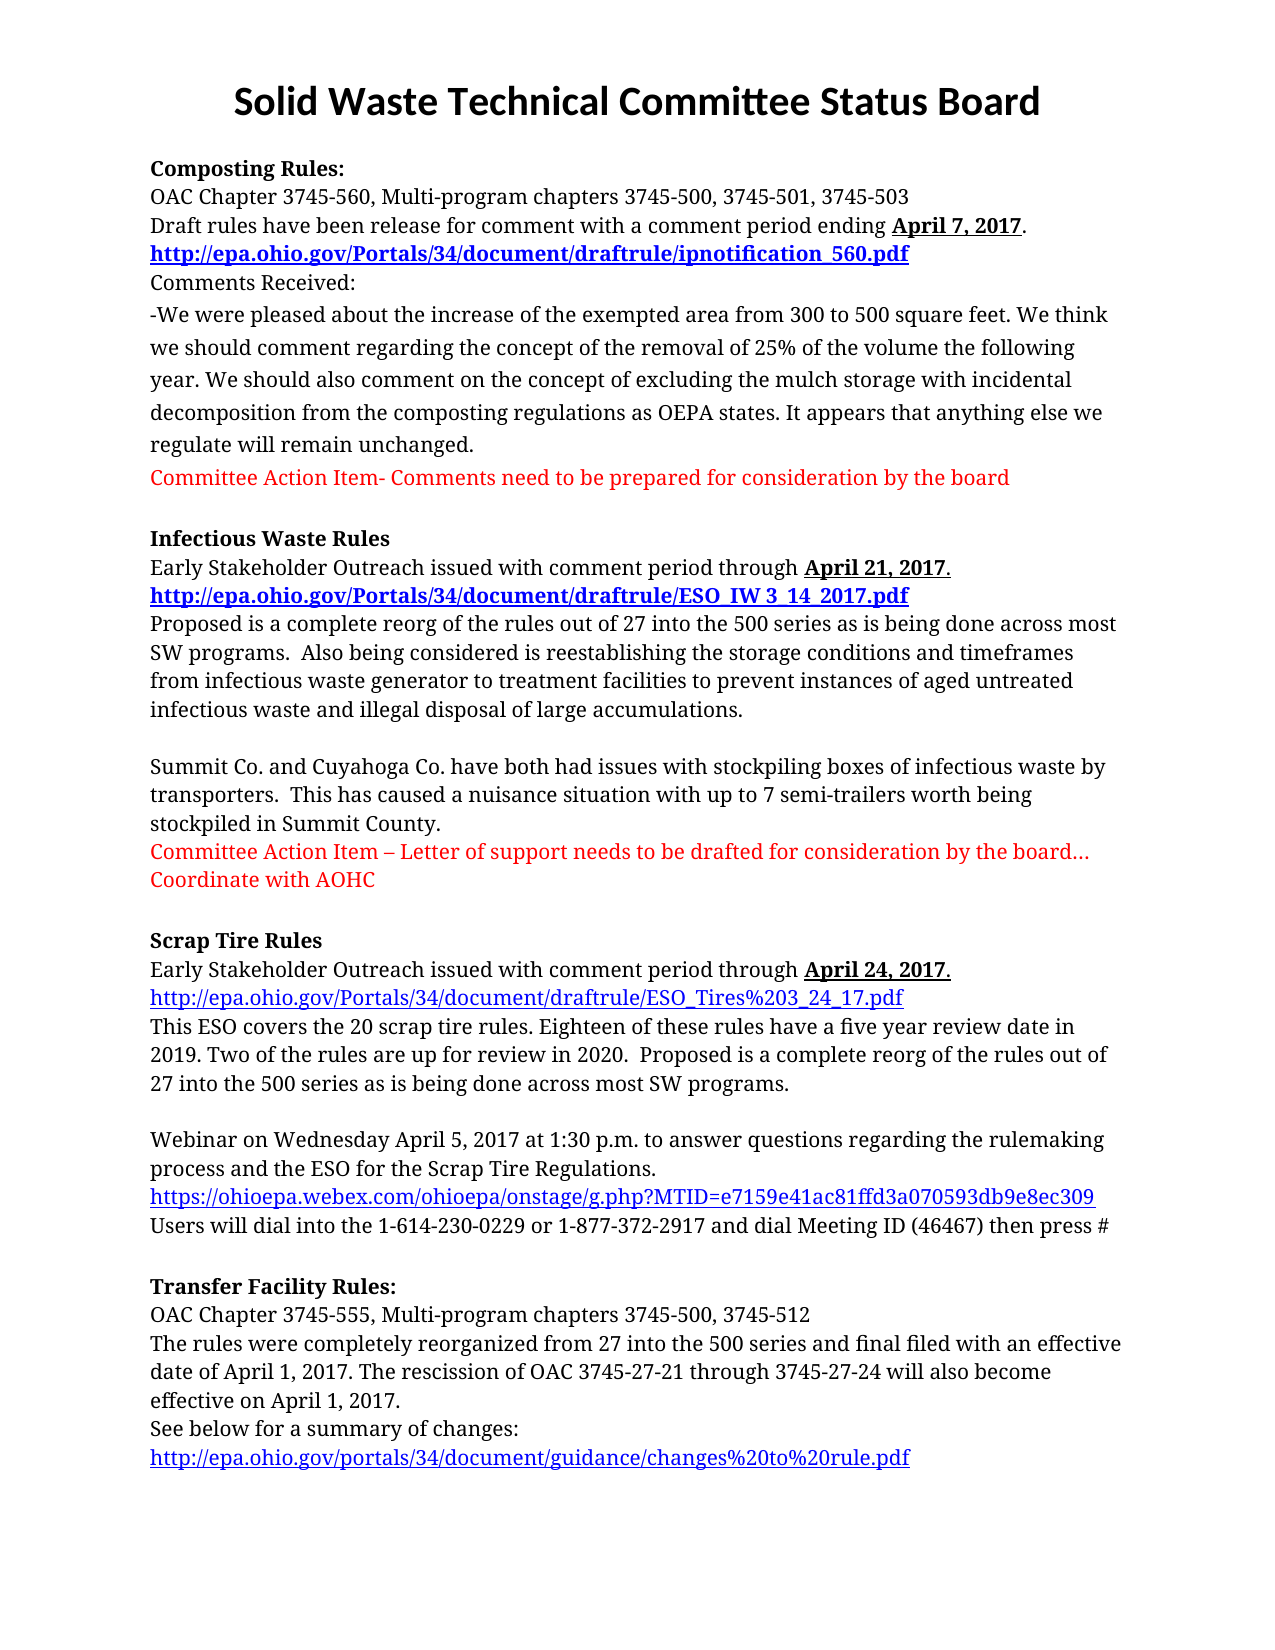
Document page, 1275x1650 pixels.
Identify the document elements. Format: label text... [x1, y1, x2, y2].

text Transfer Facility Rules: [150, 1272, 1125, 1300]
text Committee Action Item – Letter of support needs to be drafted for consideration by the board…Coordinate with AOHC [150, 837, 1125, 894]
text http://epa.ohio.gov/Portals/34/document/draftrule/ipnotification_560.pdf [150, 239, 1125, 268]
text http://epa.ohio.gov/Portals/34/document/draftrule/ESO_IW 3_14_2017.pdf [150, 581, 1125, 609]
text https://ohioepa.webex.com/ohioepa/onstage/g.php?MTID=e7159e41ac81ffd3a070593db9e8ec309 [150, 1182, 1125, 1211]
text Committee Action Item- Comments need to be prepared for consideration by the board [150, 463, 1125, 492]
text OAC Chapter 3745-555, Multi-program chapters 3745-500, 3745-512 [150, 1300, 1125, 1329]
text The rules were completely reorganized from 27 into the 500 series and final filed with an effective date of April 1, 2017. The rescission of OAC 3745-27-21 through 3745-27-24 will also become effective on April 1, 2017. [150, 1329, 1125, 1414]
text Early Stakeholder Outreach issued with comment period through April 21, 2017. [150, 553, 1125, 581]
text This ESO covers the 20 scrap tire rules. Eighteen of these rules have a five year review date in 2019. Two of the rules are up for review in 2020. Proposed is a complete reorg of the rules out of 27 into the 500 series as is being done across most SW programs. [150, 1012, 1125, 1097]
text Summit Co. and Cuyahoga Co. have both had issues with stockpiling boxes of infectious waste by transporters. This has caused a nuisance situation with up to 7 semi-trailers worth being stockpiled in Summit County. [150, 752, 1125, 837]
text Draft rules have been release for comment with a comment period ending April 7, 2017. [150, 211, 1125, 239]
text Infectious Waste Rules [150, 524, 1125, 553]
text Users will dial into the 1-614-230-0229 or 1-877-372-2917 and dial Meeting ID (46467) then press # [150, 1211, 1125, 1239]
text OAC Chapter 3745-560, Multi-program chapters 3745-500, 3745-501, 3745-503 [150, 182, 1125, 211]
text Webinar on Wednesday April 5, 2017 at 1:30 p.m. to answer questions regarding the rulemaking process and the ESO for the Scrap Tire Regulations. [150, 1126, 1125, 1182]
text http://epa.ohio.gov/Portals/34/document/draftrule/ESO_Tires%203_24_17.pdf [150, 983, 1125, 1012]
text Scrap Tire Rules [150, 927, 1125, 955]
text http://epa.ohio.gov/portals/34/document/guidance/changes%20to%20rule.pdf [150, 1443, 1125, 1471]
text Early Stakeholder Outreach issued with comment period through April 24, 2017. [150, 955, 1125, 983]
text -We were pleased about the increase of the exempted area from 300 to 500 square feet. We think we should comment regarding the concept of the removal of 25% of the volume the following year. We should also comment on the concept of excluding the mulch storage with incidental decomposition from the composting regulations as OEPA states. It appears that anything else we regulate will remain unchanged. [150, 300, 1125, 459]
text Comments Received: [150, 268, 1125, 296]
text See below for a summary of changes: [150, 1414, 1125, 1443]
text Composting Rules: [150, 154, 1125, 182]
text Proposed is a complete reorg of the rules out of 27 into the 500 series as is being done across most SW programs. Also being considered is reestablishing the storage conditions and timeframes from infectious waste generator to treatment facilities to prevent instances of aged untreated infectious waste and illegal disposal of large accumulations. [150, 609, 1125, 723]
